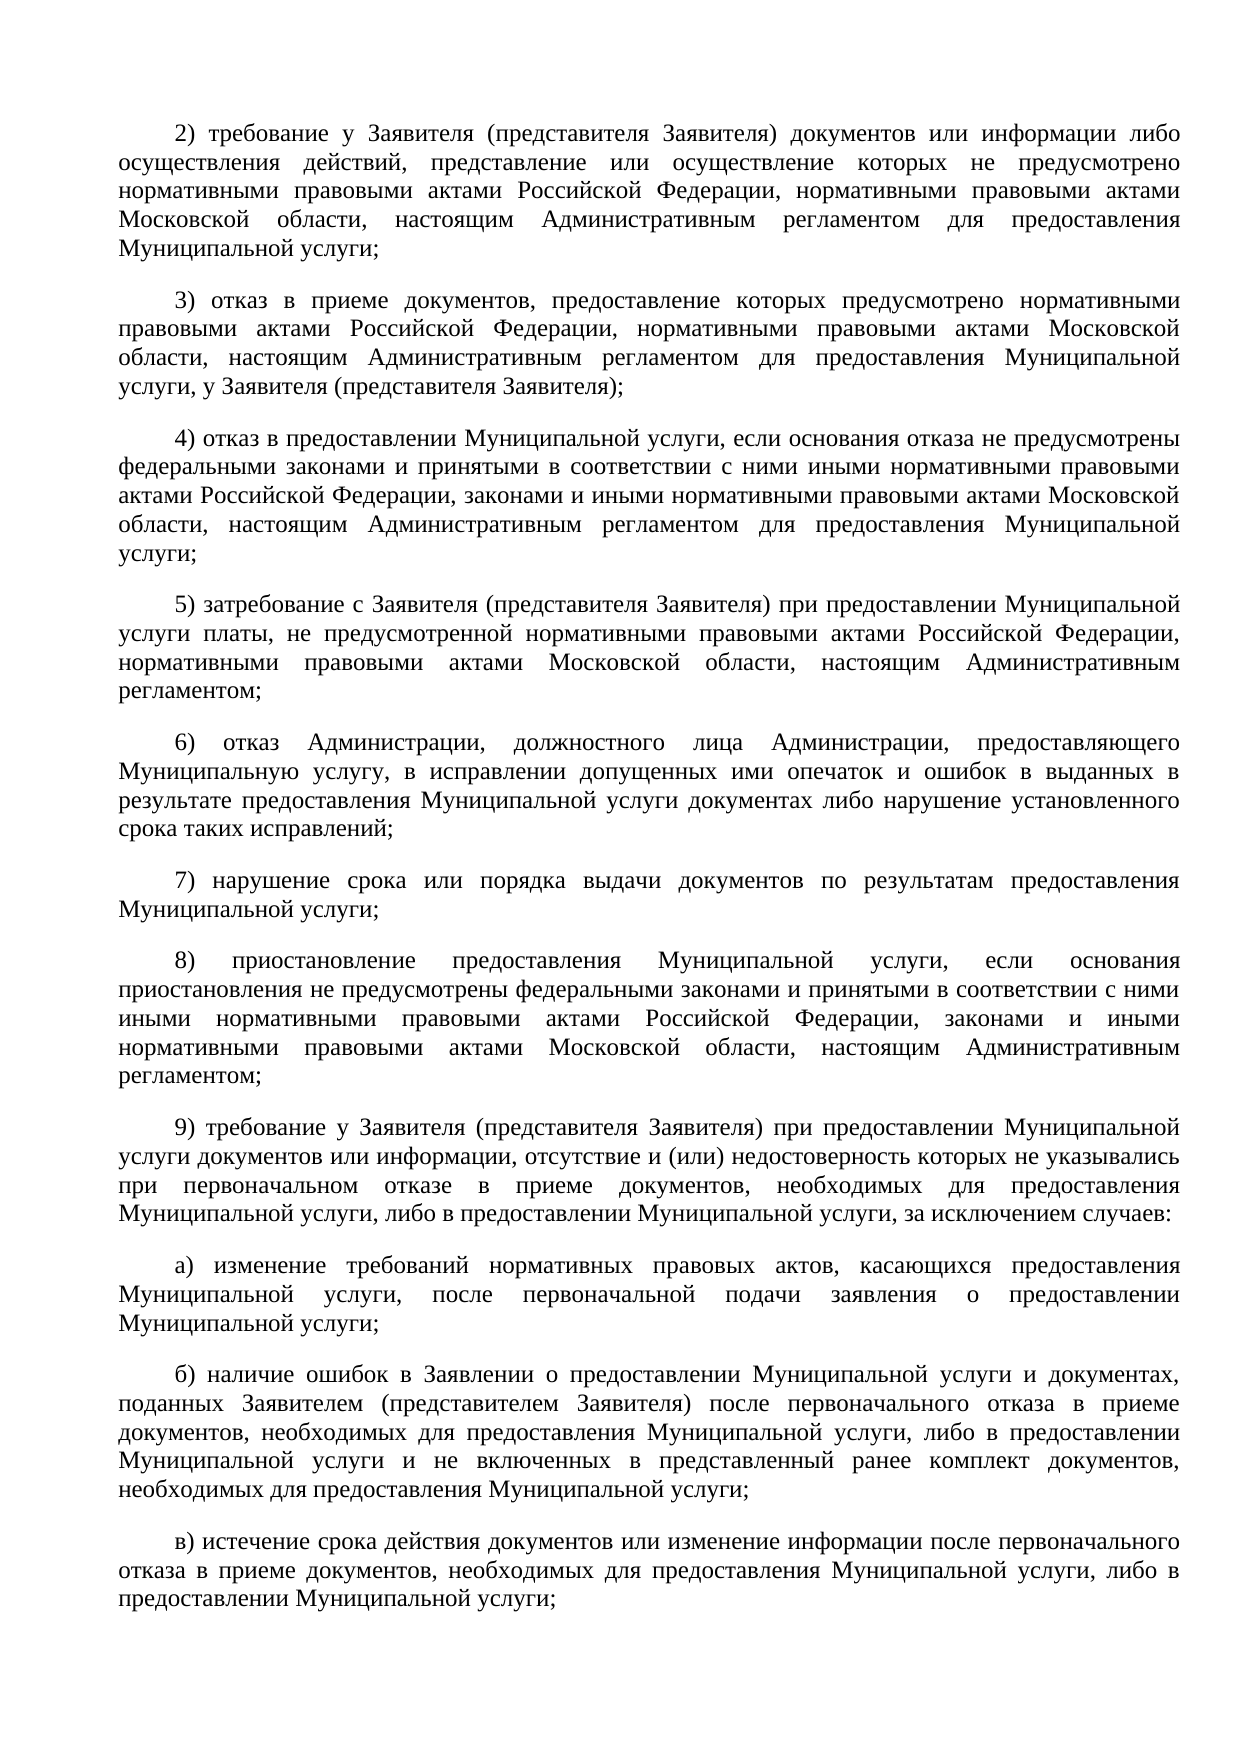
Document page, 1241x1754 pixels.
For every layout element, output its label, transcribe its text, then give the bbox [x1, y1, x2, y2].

text 8) приостановление предоставления Муниципальной услуги, если основания приостановления не предусмотрены федеральными законами и принятыми в соответствии с ними иными нормативными правовыми актами Российской Федерации, законами и иными нормативными правовыми актами Московской области, настоящим Административным регламентом; [118, 946, 1181, 1089]
text 4) отказ в предоставлении Муниципальной услуги, если основания отказа не предусмотрены федеральными законами и принятыми в соответствии с ними иными нормативными правовыми актами Российской Федерации, законами и иными нормативными правовыми актами Московской области, настоящим Административным регламентом для предоставления Муниципальной услуги; [118, 423, 1181, 566]
text 6) отказ Администрации, должностного лица Администрации, предоставляющего Муниципальную услугу, в исправлении допущенных ими опечаток и ошибок в выданных в результате предоставления Муниципальной услуги документах либо нарушение установленного срока таких исправлений; [118, 727, 1181, 842]
text а) изменение требований нормативных правовых актов, касающихся предоставления Муниципальной услуги, после первоначальной подачи заявления о предоставлении Муниципальной услуги; [118, 1250, 1181, 1336]
text 5) затребование с Заявителя (представителя Заявителя) при предоставлении Муниципальной услуги платы, не предусмотренной нормативными правовыми актами Российской Федерации, нормативными правовыми актами Московской области, настоящим Административным регламентом; [118, 589, 1181, 704]
text в) истечение срока действия документов или изменение информации после первоначального отказа в приеме документов, необходимых для предоставления Муниципальной услуги, либо в предоставлении Муниципальной услуги; [118, 1526, 1181, 1612]
text 9) требование у Заявителя (представителя Заявителя) при предоставлении Муниципальной услуги документов или информации, отсутствие и (или) недостоверность которых не указывались при первоначальном отказе в приеме документов, необходимых для предоставления Муниципальной услуги, либо в предоставлении Муниципальной услуги, за исключением случаев: [118, 1112, 1181, 1227]
text 7) нарушение срока или порядка выдачи документов по результатам предоставления Муниципальной услуги; [118, 865, 1181, 923]
text 2) требование у Заявителя (представителя Заявителя) документов или информации либо осуществления действий, представление или осуществление которых не предусмотрено нормативными правовыми актами Российской Федерации, нормативными правовыми актами Московской области, настоящим Административным регламентом для предоставления Муниципальной услуги; [118, 118, 1181, 262]
text 3) отказ в приеме документов, предоставление которых предусмотрено нормативными правовыми актами Российской Федерации, нормативными правовыми актами Московской области, настоящим Административным регламентом для предоставления Муниципальной услуги, у Заявителя (представителя Заявителя); [118, 285, 1181, 400]
text б) наличие ошибок в Заявлении о предоставлении Муниципальной услуги и документах, поданных Заявителем (представителем Заявителя) после первоначального отказа в приеме документов, необходимых для предоставления Муниципальной услуги, либо в предоставлении Муниципальной услуги и не включенных в представленный ранее комплект документов, необходимых для предоставления Муниципальной услуги; [118, 1359, 1181, 1503]
